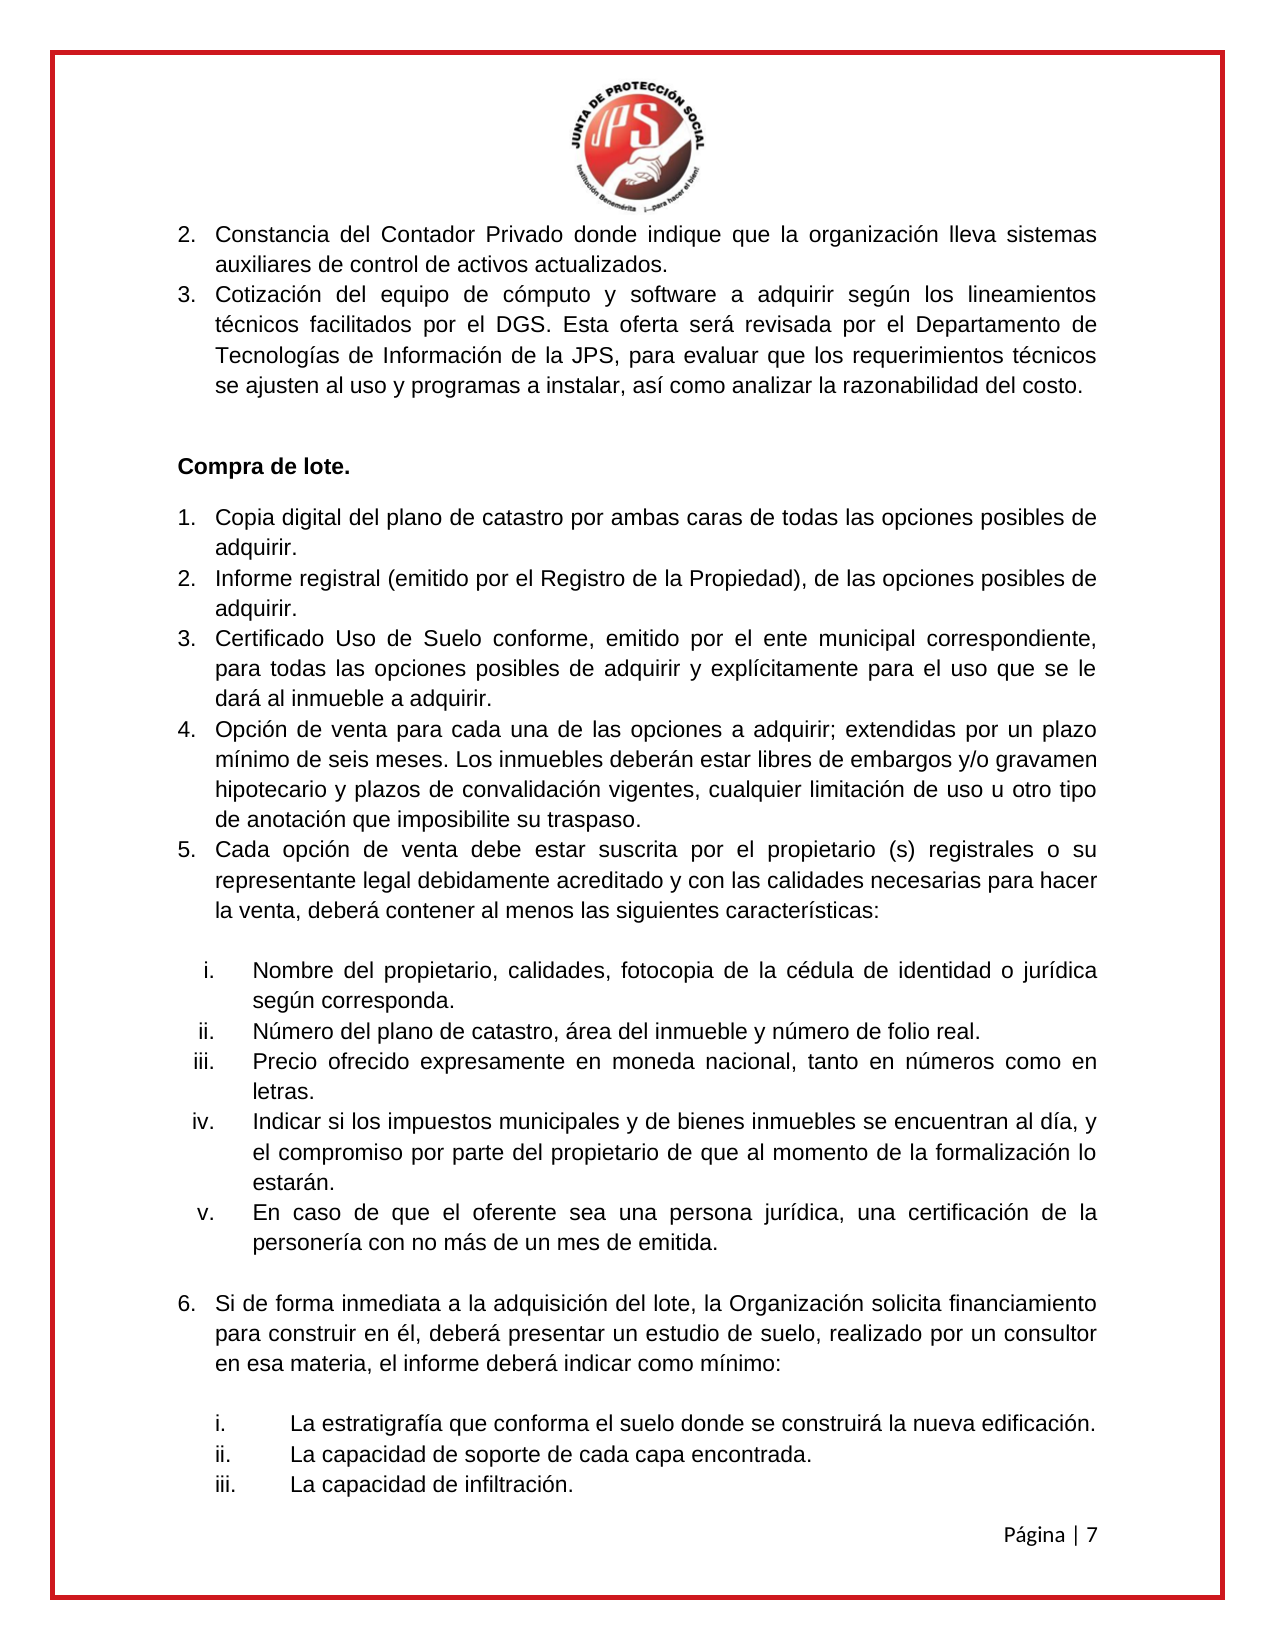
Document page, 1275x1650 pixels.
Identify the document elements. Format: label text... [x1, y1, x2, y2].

text Compra de lote. [177, 453, 1098, 479]
list Opción de venta para cada una de las opciones a adquirir; extendidas por un plazo mínimo de seis meses. Los inmuebles deberán estar libres de embargos y/o gravamen hipotecario y plazos de convalidación vigentes, cualquier limitación de uso u otro tipo de anotación que imposibilite su traspaso. [177, 716, 1098, 832]
list Indicar si los impuestos municipales y de bienes inmuebles se encuentran al día, y el compromiso por parte del propietario de que al momento de la formalización lo estarán. [215, 1108, 1098, 1195]
list La estratigrafía que conforma el suelo donde se construirá la nueva edificación. [215, 1410, 1098, 1437]
list Cotización del equipo de cómputo y software a adquirir según los lineamientos técnicos facilitados por el DGS. Esta oferta será revisada por el Departamento de Tecnologías de Información de la JPS, para evaluar que los requerimientos técnicos se ajusten al uso y programas a instalar, así como analizar la razonabilidad del costo. [177, 281, 1098, 398]
list Copia digital del plano de catastro por ambas caras de todas las opciones posibles de adquirir. [177, 504, 1098, 561]
list Cada opción de venta debe estar suscrita por el propietario (s) registrales o su representante legal debidamente acreditado y con las calidades necesarias para hacer la venta, deberá contener al menos las siguientes características: [177, 836, 1098, 923]
list La capacidad de infiltración. [215, 1471, 1098, 1497]
list En caso de que el oferente sea una persona jurídica, una certificación de la personería con no más de un mes de emitida. [215, 1199, 1098, 1255]
list Informe registral (emitido por el Registro de la Propiedad), de las opciones posibles de adquirir. [177, 564, 1098, 621]
list Certificado Uso de Suelo conforme, emitido por el ente municipal correspondiente, para todas las opciones posibles de adquirir y explícitamente para el uso que se le dará al inmueble a adquirir. [177, 625, 1098, 712]
list Número del plano de catastro, área del inmueble y número de folio real. [215, 1018, 1098, 1044]
list La capacidad de soporte de cada capa encontrada. [215, 1441, 1098, 1467]
list Nombre del propietario, calidades, fotocopia de la cédula de identidad o jurídica según corresponda. [215, 957, 1098, 1014]
list Precio ofrecido expresamente en moneda nacional, tanto en números como en letras. [215, 1048, 1098, 1104]
list Si de forma inmediata a la adquisición del lote, la Organización solicita financiamiento para construir en él, deberá presentar un estudio de suelo, realizado por un consultor en esa materia, el informe deberá indicar como mínimo: [177, 1289, 1098, 1376]
list Constancia del Contador Privado donde indique que la organización lleva sistemas auxiliares de control de activos actualizados. [177, 221, 1098, 277]
picture [564, 73, 712, 221]
